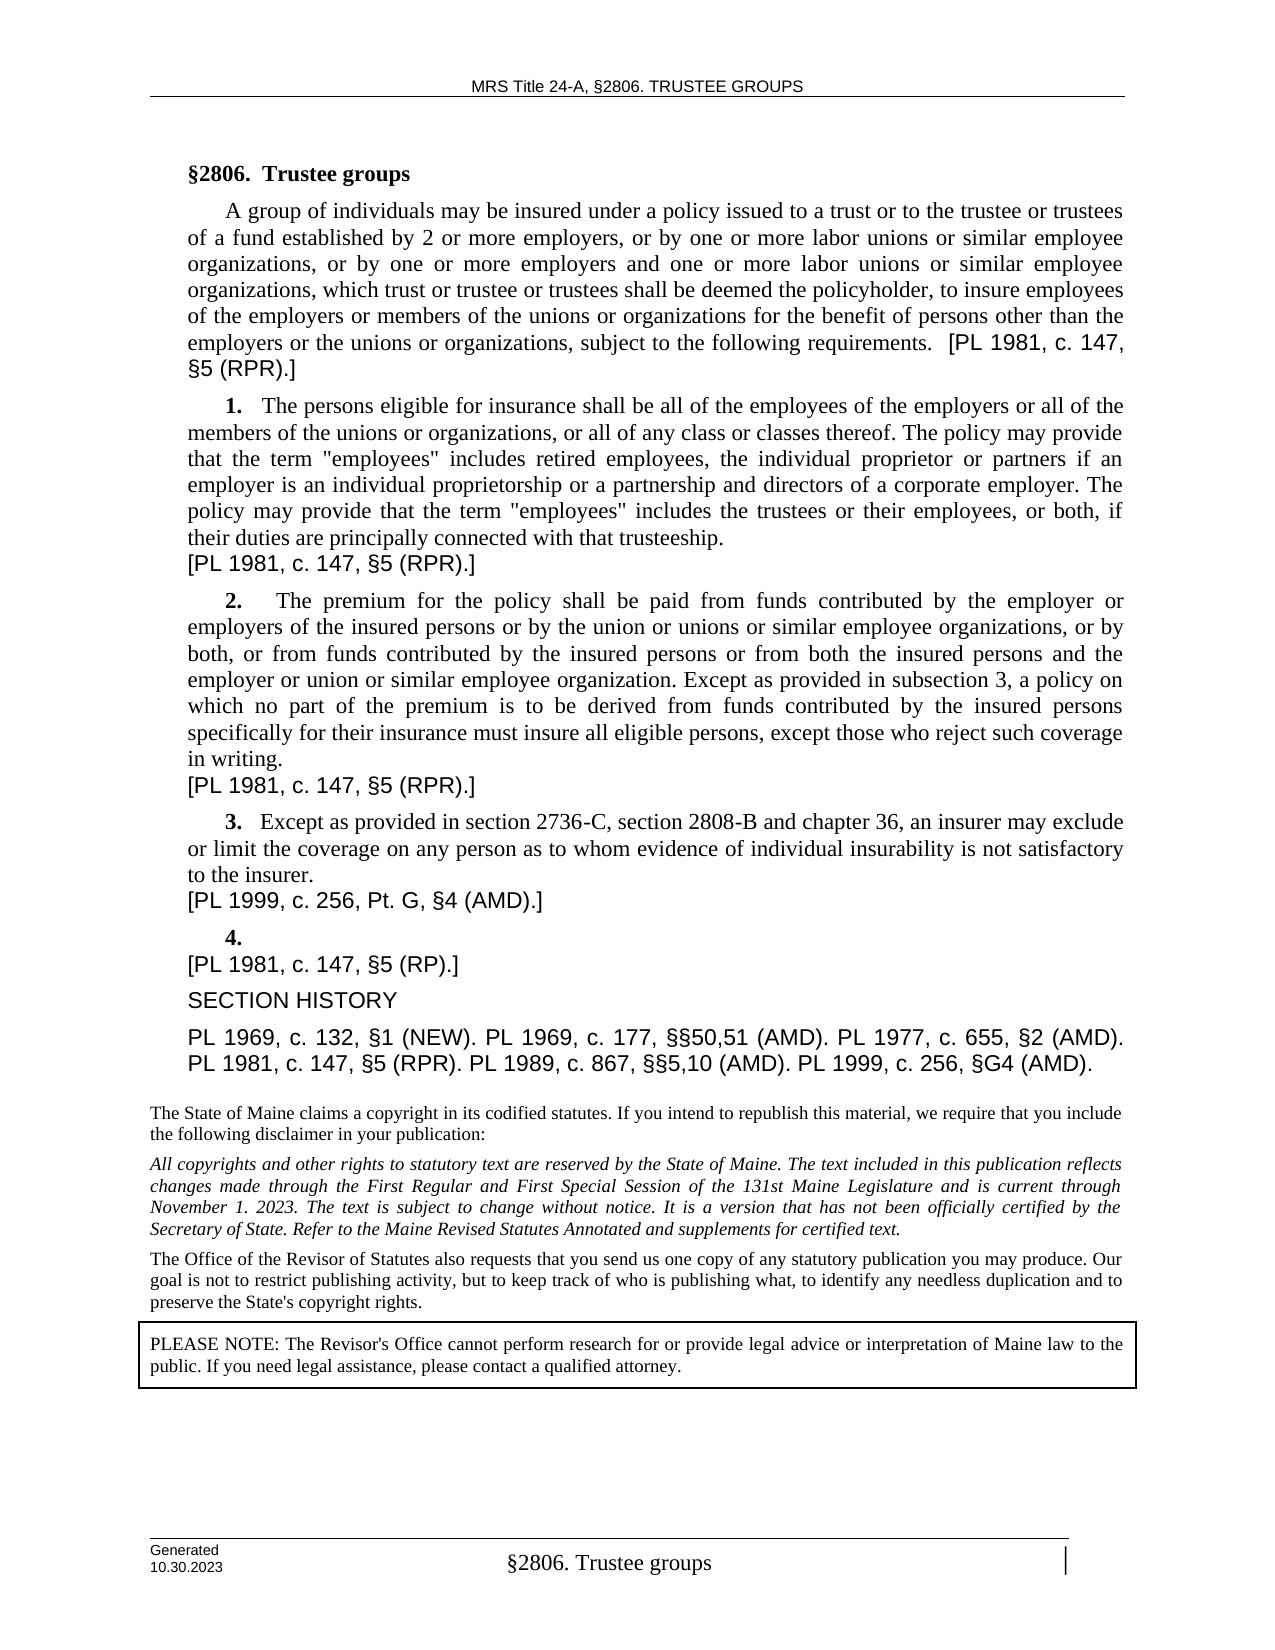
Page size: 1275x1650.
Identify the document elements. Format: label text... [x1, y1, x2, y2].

text [PL 1999, c. 256, Pt. G, §4 (AMD).] [187, 887, 1125, 914]
text 2. The premium for the policy shall be paid from funds contributed by the employer or employers of the insured persons or by the union or unions or similar employee organizations, or by both, or from funds contributed by the insured persons or from both the insured persons and the employer or union or similar employee organization. Except as provided in subsection 3, a policy on which no part of the premium is to be derived from funds contributed by the insured persons specifically for their insurance must insure all eligible persons, except those who reject such coverage in writing. [187, 587, 1125, 772]
text All copyrights and other rights to statutory text are reserved by the State of Maine. The text included in this publication reflects changes made through the First Regular and First Special Session of the 131st Maine Legislature and is current through November 1. 2023 . The text is subject to change without notice. It is a version that has not been officially certified by the Secretary of State. Refer to the Maine Revised Statutes Annotated and supplements for certified text. [150, 1153, 1125, 1239]
text [PL 1981, c. 147, §5 (RPR).] [187, 550, 1125, 577]
text 4. [187, 924, 1125, 951]
text §2806. Trustee groups [187, 160, 1125, 187]
text SECTION HISTORY [187, 987, 1125, 1014]
text [PL 1981, c. 147, §5 (RP).] [187, 951, 1125, 977]
text A group of individuals may be insured under a policy issued to a trust or to the trustee or trustees of a fund established by 2 or more employers, or by one or more labor unions or similar employee organizations, or by one or more employers and one or more labor unions or similar employee organizations, which trust or trustee or trustees shall be deemed the policyholder, to insure employees of the employers or members of the unions or organizations for the benefit of persons other than the employers or the unions or organizations, subject to the following requirements. [PL 1981, c. 147, §5 (RPR).] [187, 197, 1125, 382]
text 1. The persons eligible for insurance shall be all of the employees of the employers or all of the members of the unions or organizations, or all of any class or classes thereof. The policy may provide that the term "employees" includes retired employees, the individual proprietor or partners if an employer is an individual proprietorship or a partnership and directors of a corporate employer. The policy may provide that the term "employees" includes the trustees or their employees, or both, if their duties are principally connected with that trusteeship. [187, 392, 1125, 550]
text [PL 1981, c. 147, §5 (RPR).] [187, 772, 1125, 798]
text PL 1969, c. 132, §1 (NEW). PL 1969, c. 177, §§50,51 (AMD). PL 1977, c. 655, §2 (AMD). PL 1981, c. 147, §5 (RPR). PL 1989, c. 867, §§5,10 (AMD). PL 1999, c. 256, §G4 (AMD). [187, 1024, 1125, 1077]
text The State of Maine claims a copyright in its codified statutes. If you intend to republish this material, we require that you include the following disclaimer in your publication: [150, 1102, 1125, 1145]
text 3. Except as provided in section 2736‑C, section 2808‑B and chapter 36, an insurer may exclude or limit the coverage on any person as to whom evidence of individual insurability is not satisfactory to the insurer. [187, 808, 1125, 887]
text PLEASE NOTE: The Revisor's Office cannot perform research for or provide legal advice or interpretation of Maine law to the public. If you need legal assistance, please contact a qualified attorney. [140, 1323, 1135, 1387]
text The Office of the Revisor of Statutes also requests that you send us one copy of any statutory publication you may produce. Our goal is not to restrict publishing activity, but to keep track of who is publishing what, to identify any needless duplication and to preserve the State's copyright rights. [150, 1248, 1125, 1312]
